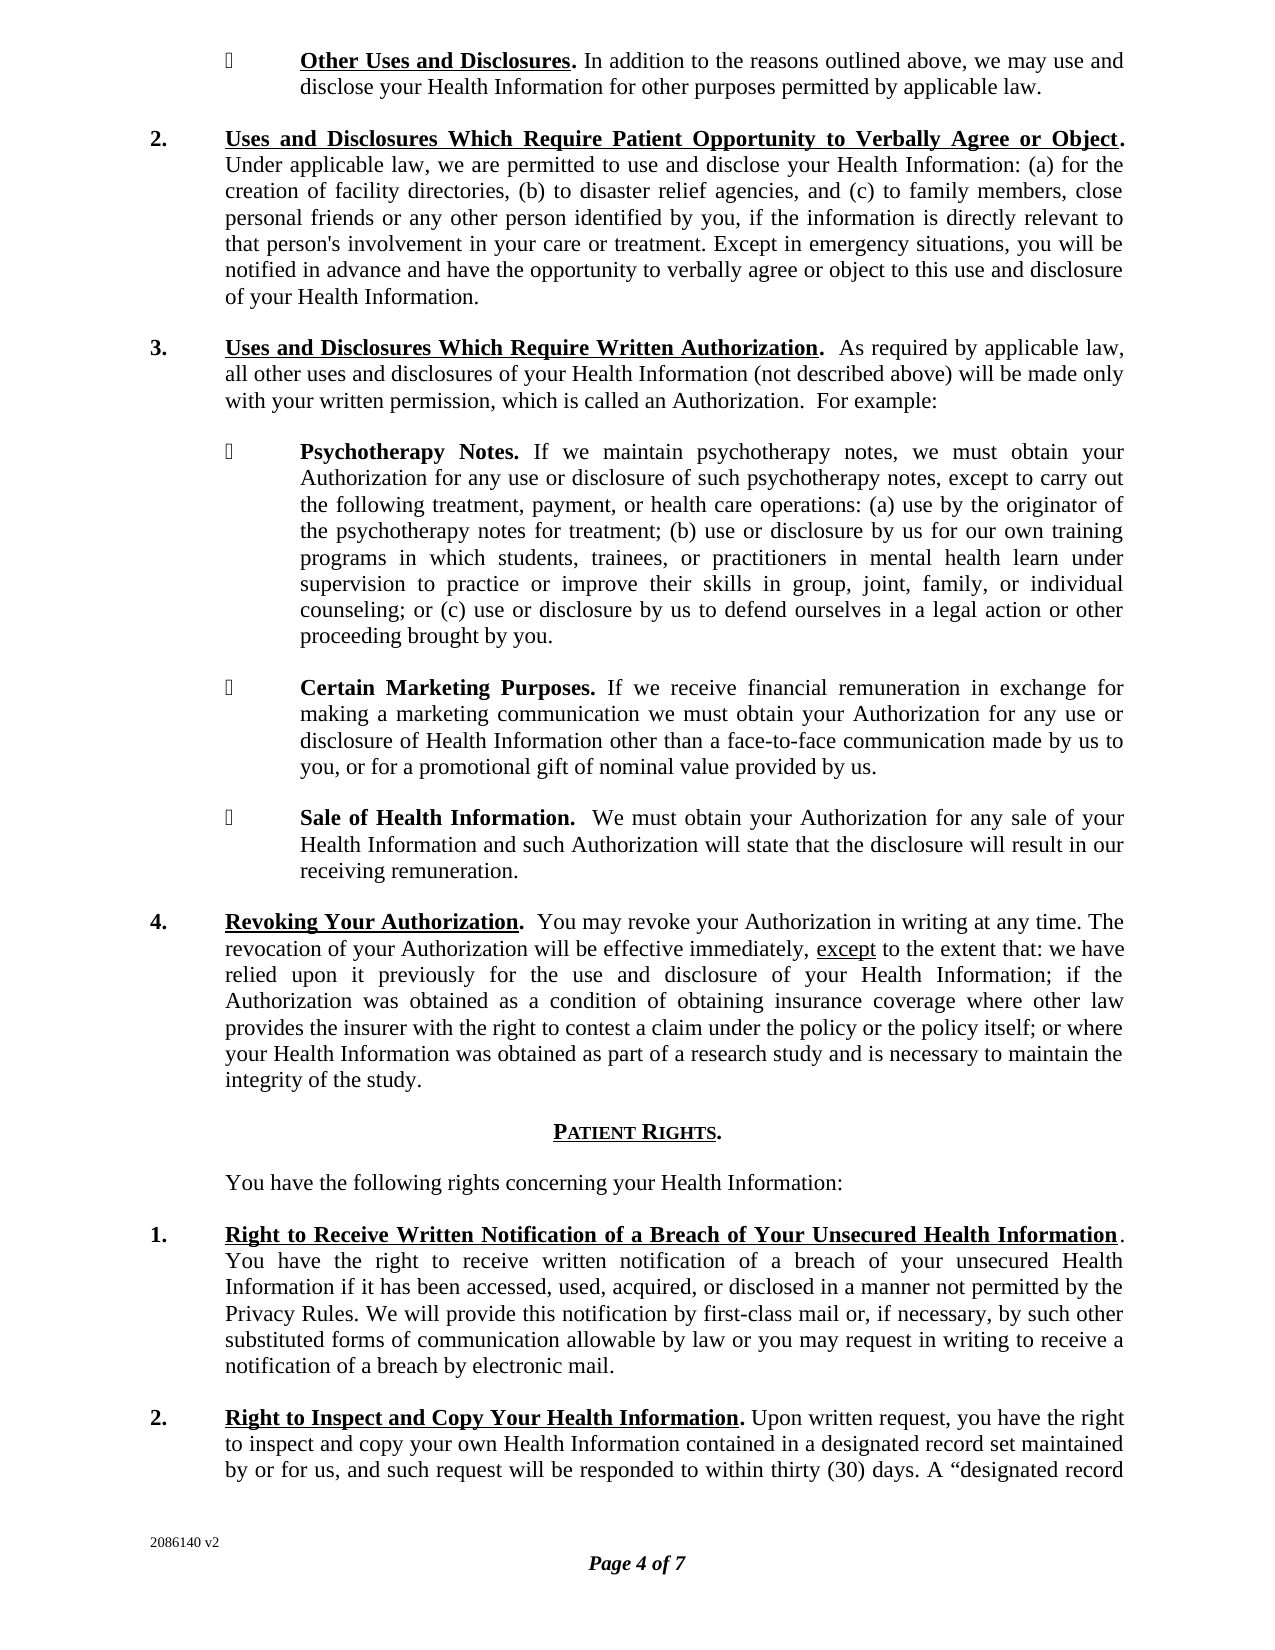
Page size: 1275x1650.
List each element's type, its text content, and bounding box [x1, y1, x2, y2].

subtitle Right to Receive Written Notification of a Breach of Your Unsecured Health Information. You have the right to receive written notification of a breach of your unsecured Health Information if it has been accessed, used, acquired, or disclosed in a manner not permitted by the Privacy Rules. We will provide this notification by first-class mail or, if necessary, by such other substituted forms of communication allowable by law or you may request in writing to receive a notification of a breach by electronic mail. [150, 1221, 1125, 1379]
list Psychotherapy Notes. If we maintain psychotherapy notes, we must obtain your Authorization for any use or disclosure of such psychotherapy notes, except to carry out the following treatment, payment, or health care operations: (a) use by the originator of the psychotherapy notes for treatment; (b) use or disclosure by us for our own training programs in which students, trainees, or practitioners in mental health learn under supervision to practice or improve their skills in group, joint, family, or individual counseling; or (c) use or disclosure by us to defend ourselves in a legal action or other proceeding brought by you. [225, 438, 1125, 649]
subtitle Patient Rights. [150, 1118, 1125, 1144]
subtitle Uses and Disclosures Which Require Patient to Verbally Agree or Object. Under applicable law, we are permitted to use and disclose your Health Information: (a) for the creation of facility directories, (b) to disaster relief agencies, and (c) to family members, close personal friends or any other person identified by you, if the information is directly relevant to that person's involvement in your care or treatment. Except in emergency situations, you will be notified in advance and have the opportunity to verbally agree or object to this use and disclosure of your Health Information. [150, 124, 1125, 309]
list Certain Marketing Purposes. If we receive financial remuneration in exchange for making a marketing communication we must obtain your Authorization for any use or disclosure of Health Information other than a face-to-face communication made by us to you, or for a promotional gift of nominal value provided by us. [225, 674, 1125, 779]
text You have the following rights concerning your Health Information: [150, 1169, 1125, 1196]
subtitle Uses and Disclosures Which Require Written Authorization. As required by applicable law, all other uses and disclosures of your Health Information (not described above) will be made only with your written permission, which is called an Authorization. For example: [150, 334, 1125, 413]
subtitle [150, 1404, 1125, 1483]
list Other Uses and Disclosures. In addition to the reasons outlined above, we may use and disclose your Health Information for other purposes permitted by applicable law. [225, 47, 1125, 99]
subtitle Revoking Your Authorization. You may revoke your Authorization in writing at any time. The revocation of your Authorization will be effective immediately, except to the extent that: we have relied upon it previously for the use and disclosure of your Health Information; if the Authorization was obtained as a condition of obtaining insurance coverage where other law provides the insurer with the right to contest a claim under the policy or the policy itself; or where your Health Information was obtained as part of a research study and is necessary to maintain the integrity of the study. [150, 908, 1125, 1093]
list of Health Information. We must obtain your Authorization for any sale of your Health Information and such Authorization will state that the disclosure will result in our receiving remuneration. [225, 804, 1125, 883]
